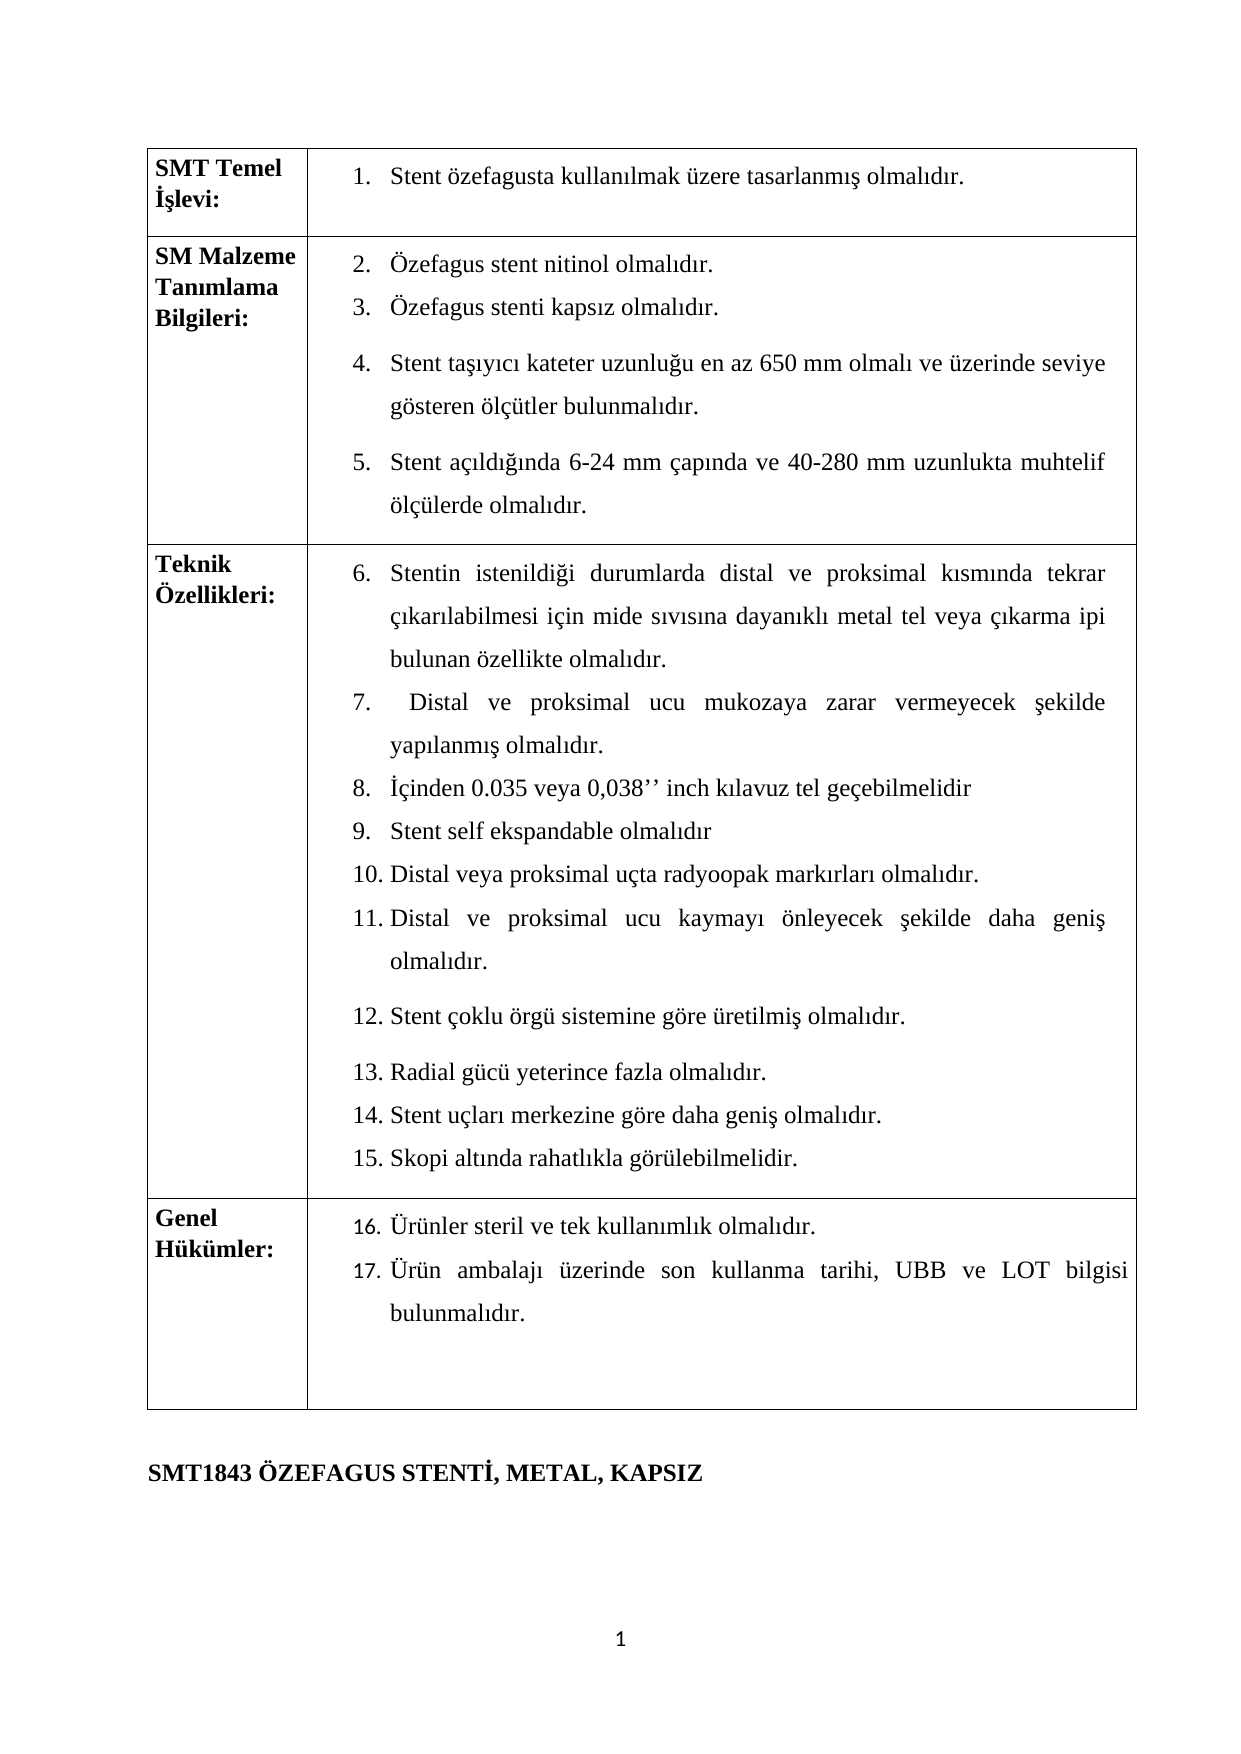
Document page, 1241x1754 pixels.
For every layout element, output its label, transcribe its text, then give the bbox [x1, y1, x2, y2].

table_cell Stentin istenildiği durumlarda distal ve proksimal kısmında tekrar çıkarılabilmesi için mide sıvısına dayanıklı metal tel veya çıkarma ipi bulunan özellikte olmalıdır. Distal ve proksimal ucu mukozaya zarar vermeyecek şekilde yapılanmış olmalıdır. İçinden 0.035 veya 0,038’’ inch kılavuz tel geçebilmelidir Stent self ekspandable olmalıdır Distal veya proksimal uçta radyoopak markırları olmalıdır. Distal ve proksimal ucu kaymayı önleyecek şekilde daha geniş olmalıdır. Stent çoklu örgü sistemine göre üretilmiş olmalıdır. Radial gücü yeterince fazla olmalıdır. Stent uçları merkezine göre daha geniş olmalıdır. Skopi altında rahatlıkla görülebilmelidir. [308, 545, 1136, 1198]
table_header Stent özefagusta kullanılmak üzere tasarlanmış olmalıdır. [308, 149, 1136, 236]
text SMT1843 ÖZEFAGUS STENTİ, METAL, KAPSIZ [148, 1458, 1093, 1487]
table_cell SM Malzeme Tanımlama Bilgileri: [148, 237, 307, 544]
table_cell Ürünler steril ve tek kullanımlık olmalıdır. Ürün ambalajı üzerinde son kullanma tarihi, UBB ve LOT bilgisi bulunmalıdır. [308, 1199, 1136, 1409]
table_cell Genel Hükümler: [148, 1199, 307, 1409]
table_cell Teknik Özellikleri: [148, 545, 307, 1198]
table_cell Özefagus stent nitinol olmalıdır. Özefagus stenti kapsız olmalıdır. Stent taşıyıcı kateter uzunluğu en az 650 mm olmalı ve üzerinde seviye gösteren ölçütler bulunmalıdır. Stent açıldığında 6-24 mm çapında ve 40-280 mm uzunlukta muhtelif ölçülerde olmalıdır. [308, 237, 1136, 544]
table_header SMT Temel İşlevi: [148, 149, 307, 236]
